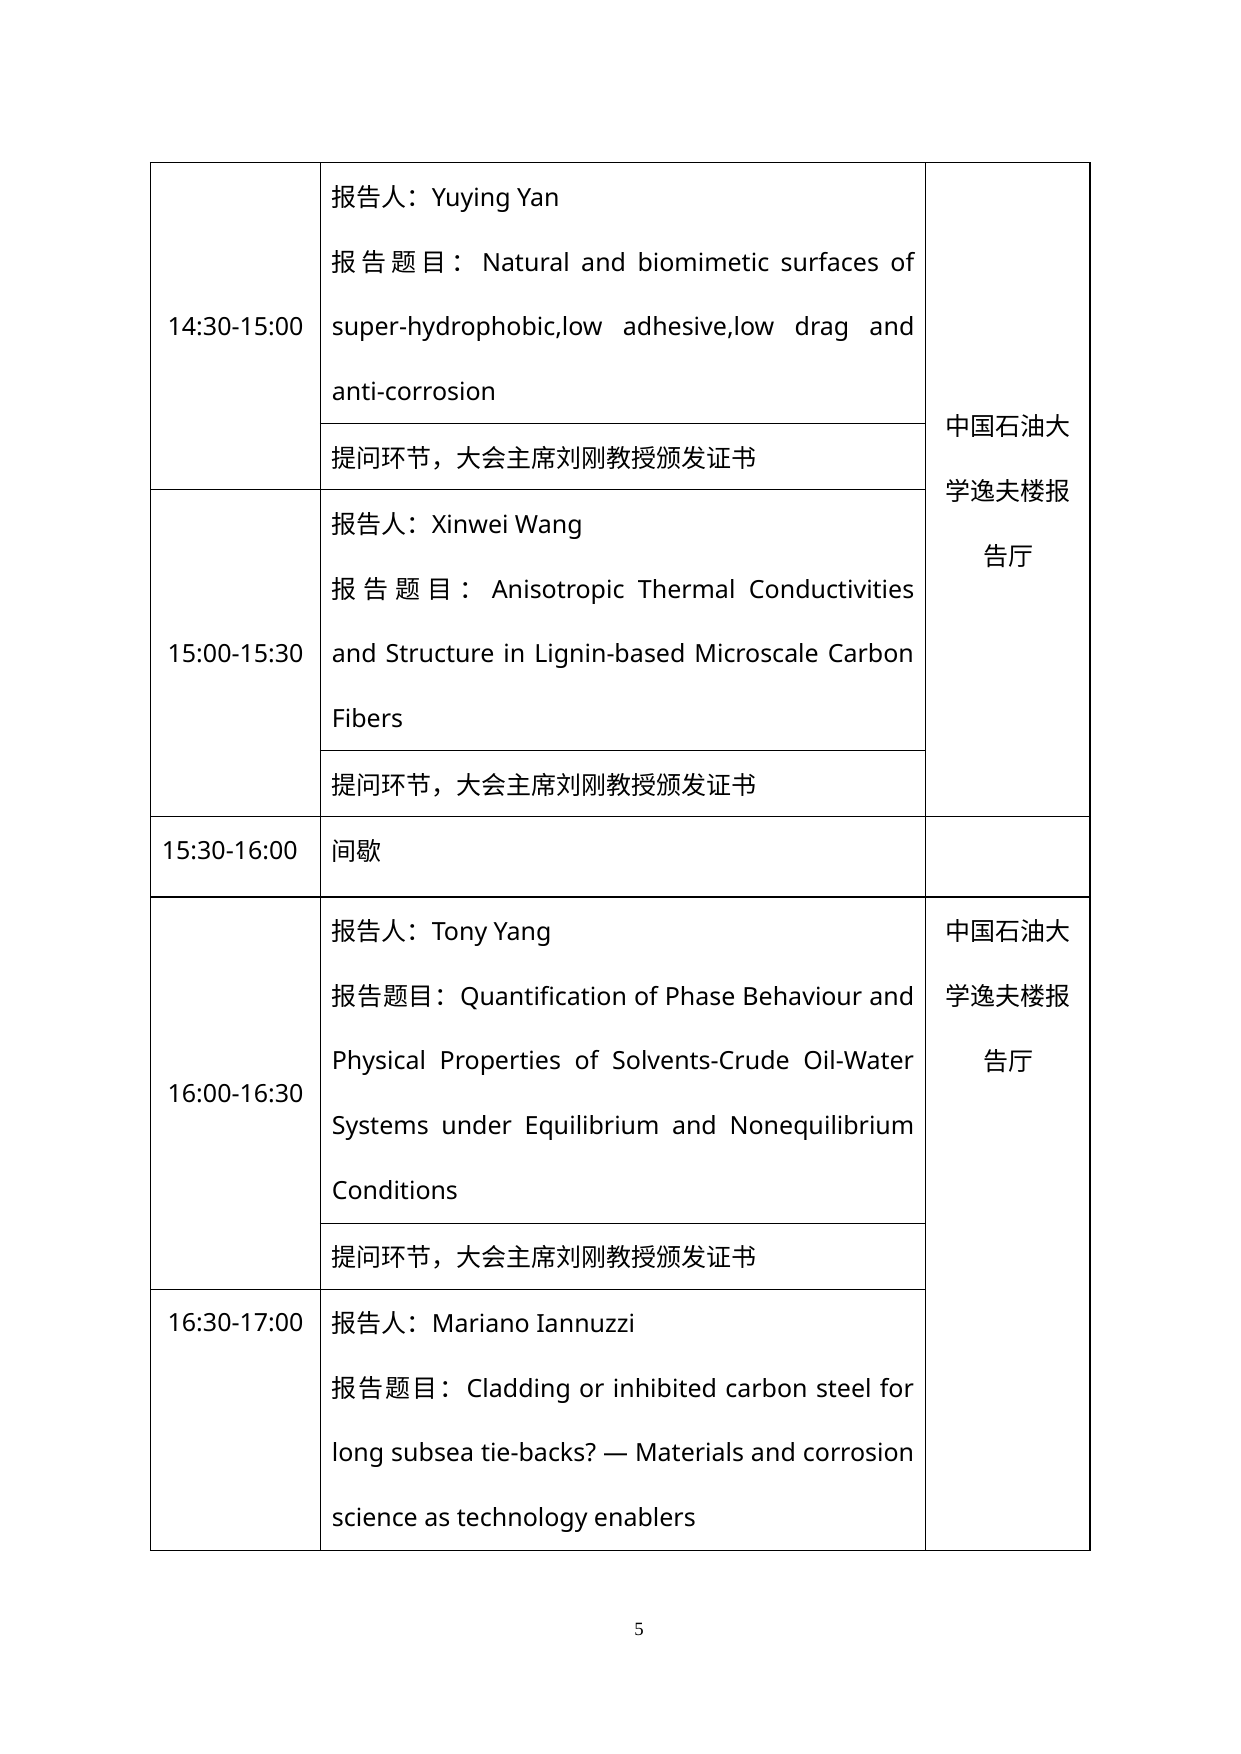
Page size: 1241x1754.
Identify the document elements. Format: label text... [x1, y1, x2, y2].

table_cell 提问环节，大会主席刘刚教授颁发证书 [321, 1224, 925, 1288]
table_cell 间歇 [321, 817, 925, 896]
table_cell 报告人：Mariano Iannuzzi 报告题目：Cladding or inhibited carbon steel for long subsea tie-backs? — Materials and corrosion science as technology enablers [321, 1290, 925, 1549]
table_cell 提问环节，大会主席刘刚教授颁发证书 [321, 751, 925, 816]
table_cell 15:30-16:00 [151, 817, 320, 896]
table_cell 16:00-16:30 [151, 898, 320, 1288]
table_cell 报告人：Yuying Yan 报告题目：Natural and biomimetic surfaces of super-hydrophobic,low adhesive,low drag and anti-corrosion [321, 163, 925, 423]
table_cell 15:00-15:30 [151, 490, 320, 816]
table_cell 中国石油大学逸夫楼报告厅 [926, 898, 1089, 1549]
table_cell 报告人：Tony Yang 报告题目：Quantification of Phase Behaviour and Physical Properties of Solvents-Crude Oil-Water Systems under Equilibrium and Nonequilibrium Conditions [321, 898, 925, 1222]
table_cell 14:30-15:00 [151, 163, 320, 489]
table_cell 报告人：Xinwei Wang 报告题目：Anisotropic Thermal Conductivities and Structure in Lignin-based Microscale Carbon Fibers [321, 490, 925, 750]
table_cell 16:30-17:00 [151, 1290, 320, 1549]
table_cell [926, 817, 1089, 896]
table_cell 中国石油大学逸夫楼报告厅 [926, 163, 1089, 816]
table_cell 提问环节，大会主席刘刚教授颁发证书 [321, 424, 925, 489]
